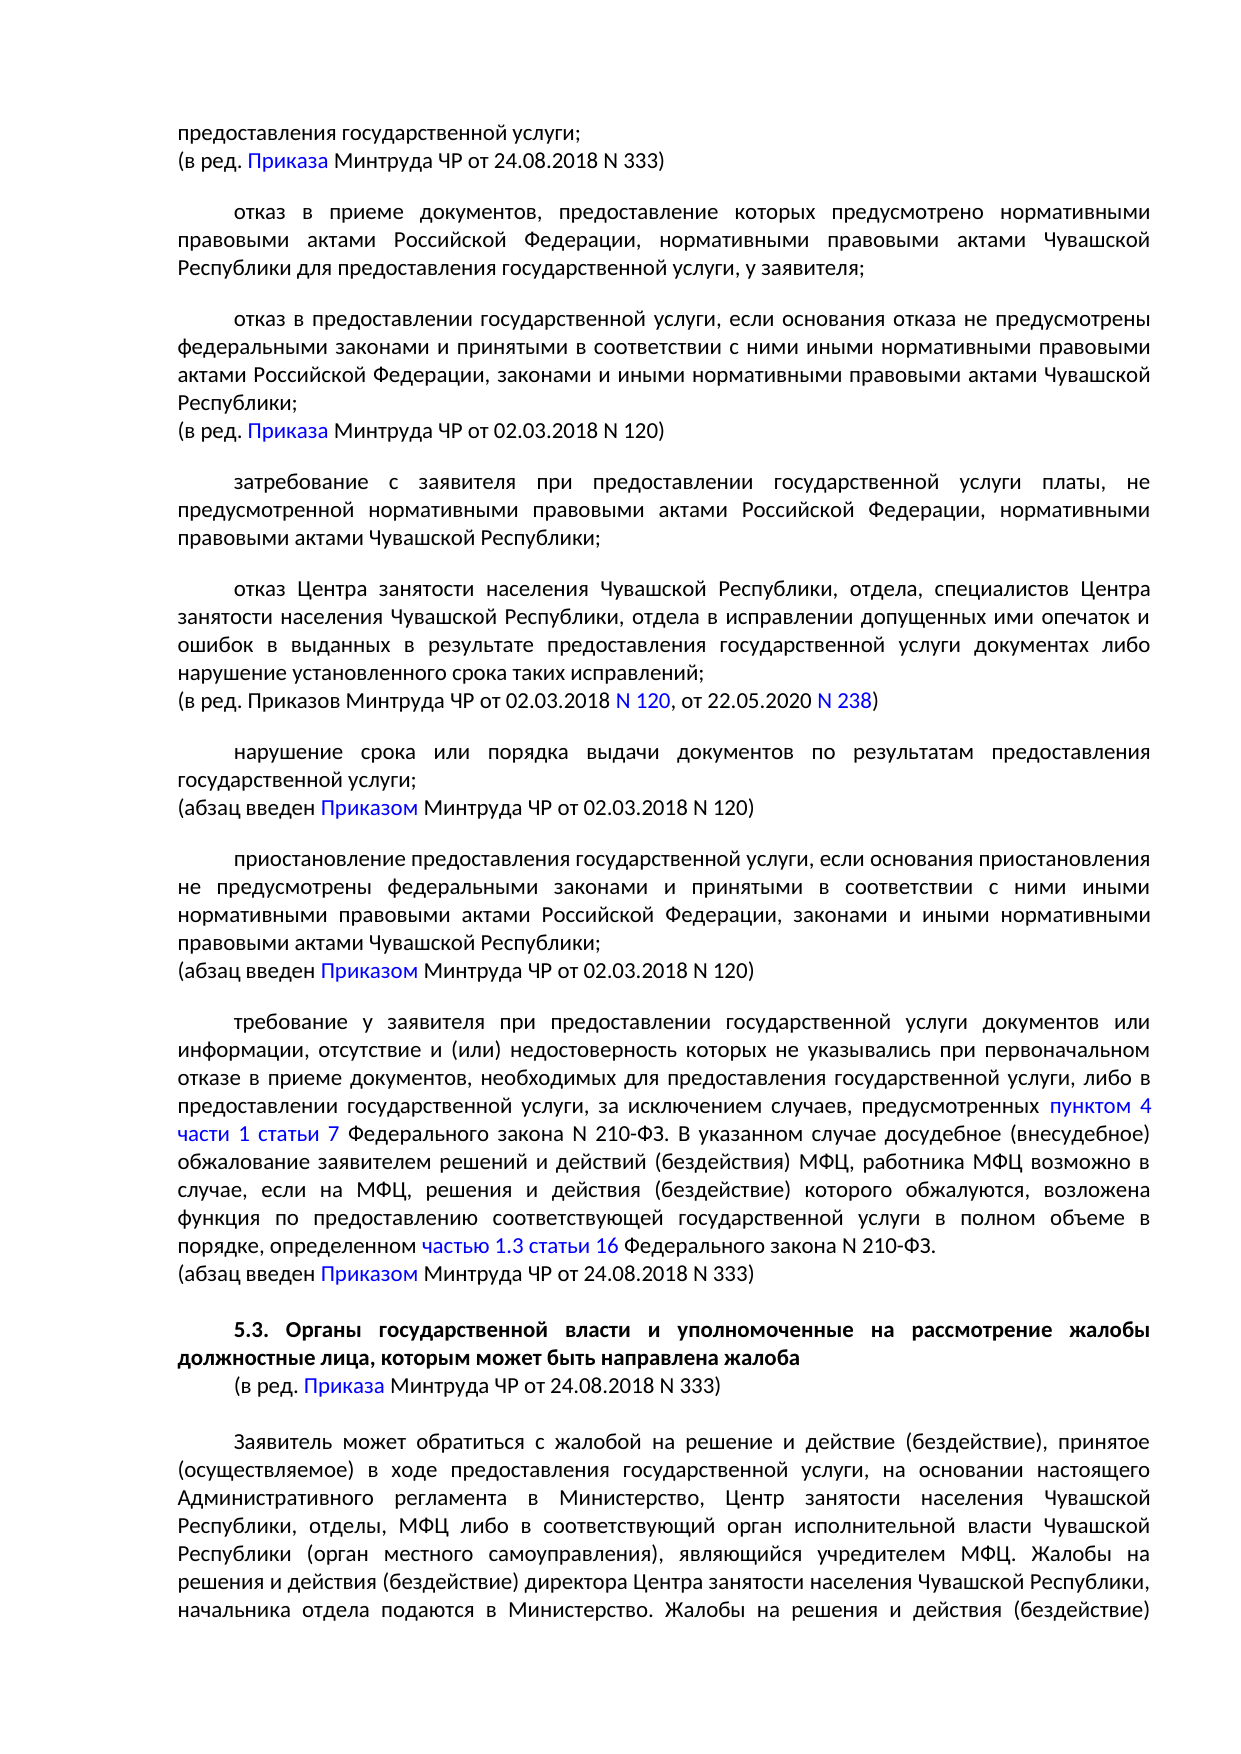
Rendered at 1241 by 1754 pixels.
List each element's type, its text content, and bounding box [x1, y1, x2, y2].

text требование у заявителя при предоставлении государственной услуги документов или информации, отсутствие и (или) недостоверность которых не указывались при первоначальном отказе в приеме документов, необходимых для предоставления государственной услуги, либо в предоставлении государственной услуги, за исключением случаев, предусмотренных пунктом 4 части 1 статьи 7 Федерального закона N 210-ФЗ. В указанном случае досудебное (внесудебное) обжалование заявителем решений и действий (бездействия) МФЦ, работника МФЦ возможно в случае, если на МФЦ, решения и действия (бездействие) которого обжалуются, возложена функция по предоставлению соответствующей государственной услуги в полном объеме в порядке, определенном частью 1.3 статьи 16 Федерального закона N 210-ФЗ. [177, 1007, 1152, 1259]
text (абзац введен Приказом Минтруда ЧР от 02.03.2018 N 120) [177, 793, 1152, 821]
text приостановление предоставления государственной услуги, если основания приостановления не предусмотрены федеральными законами и принятыми в соответствии с ними иными нормативными правовыми актами Российской Федерации, законами и иными нормативными правовыми актами Чувашской Республики; [177, 844, 1152, 956]
text (абзац введен Приказом Минтруда ЧР от 24.08.2018 N 333) [177, 1259, 1152, 1287]
text (в ред. Приказа Минтруда ЧР от 24.08.2018 N 333) [177, 146, 1152, 174]
text отказ в предоставлении государственной услуги, если основания отказа не предусмотрены федеральными законами и принятыми в соответствии с ними иными нормативными правовыми актами Российской Федерации, законами и иными нормативными правовыми актами Чувашской Республики; [177, 304, 1152, 416]
text (в ред. Приказов Минтруда ЧР от 02.03.2018 N 120, от 22.05.2020 N 238) [177, 686, 1152, 714]
text отказ в приеме документов, предоставление которых предусмотрено нормативными правовыми актами Российской Федерации, нормативными правовыми актами Чувашской Республики для предоставления государственной услуги, у заявителя; [177, 197, 1152, 281]
text (в ред. Приказа Минтруда ЧР от 24.08.2018 N 333) [177, 1371, 1152, 1399]
title 5.3. Органы государственной власти и уполномоченные на рассмотрение жалобы должностные лица, которым может быть направлена жалоба [177, 1315, 1152, 1371]
text затребование с заявителя при предоставлении государственной услуги платы, не предусмотренной нормативными правовыми актами Российской Федерации, нормативными правовыми актами Чувашской Республики; [177, 467, 1152, 551]
text нарушение срока или порядка выдачи документов по результатам предоставления государственной услуги; [177, 737, 1152, 793]
text (в ред. Приказа Минтруда ЧР от 02.03.2018 N 120) [177, 416, 1152, 444]
text отказ Центра занятости населения Чувашской Республики, отдела, специалистов Центра занятости населения Чувашской Республики, отдела в исправлении допущенных ими опечаток и ошибок в выданных в результате предоставления государственной услуги документах либо нарушение установленного срока таких исправлений; [177, 574, 1152, 686]
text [177, 1427, 1152, 1623]
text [177, 118, 1152, 146]
text (абзац введен Приказом Минтруда ЧР от 02.03.2018 N 120) [177, 956, 1152, 984]
